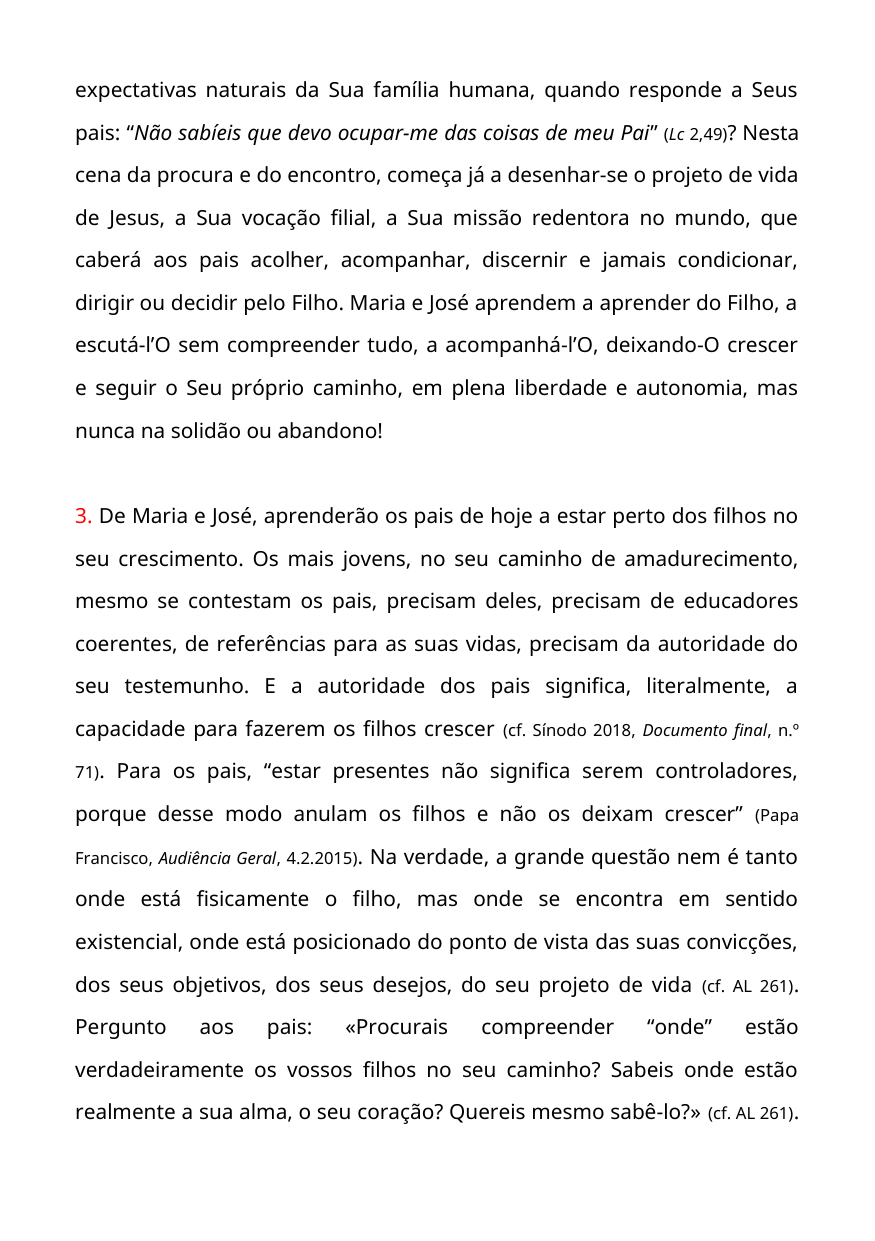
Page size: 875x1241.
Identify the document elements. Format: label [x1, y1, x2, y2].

text [75, 501, 799, 1126]
text [75, 75, 799, 444]
